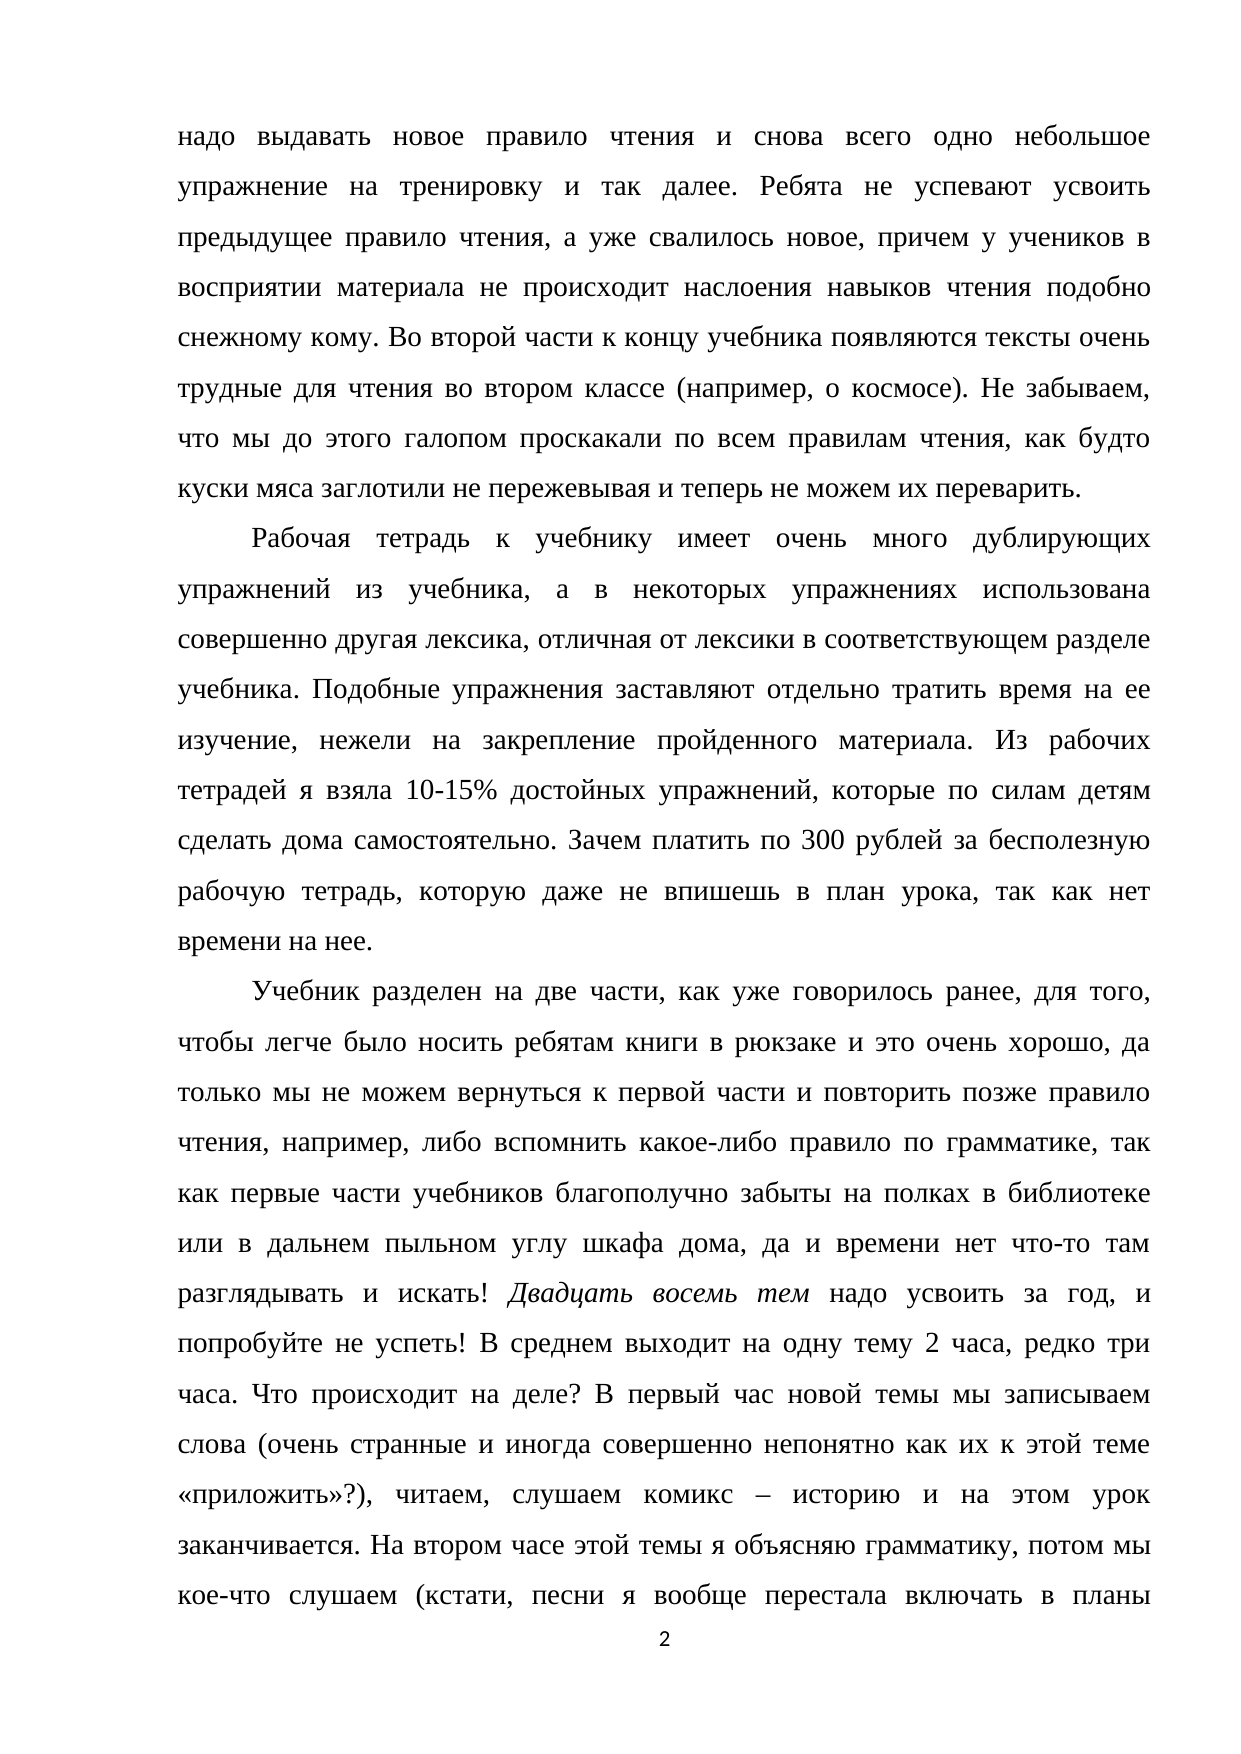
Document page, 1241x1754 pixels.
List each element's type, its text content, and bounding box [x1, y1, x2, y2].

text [177, 973, 1152, 1611]
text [177, 118, 1152, 504]
text Рабочая тетрадь к учебнику имеет очень много дублирующих упражнений из учебника, а в некоторых упражнениях использована совершенно другая лексика, отличная от лексики в соответствующем разделе учебника. Подобные упражнения заставляют отдельно тратить время на ее изучение, нежели на закрепление пройденного материала. Из рабочих тетрадей я взяла 10-15% достойных упражнений, которые по силам детям сделать дома самостоятельно. Зачем платить по 300 рублей за бесполезную рабочую тетрадь, которую даже не впишешь в план урока, так как нет времени на нее. [177, 521, 1152, 957]
